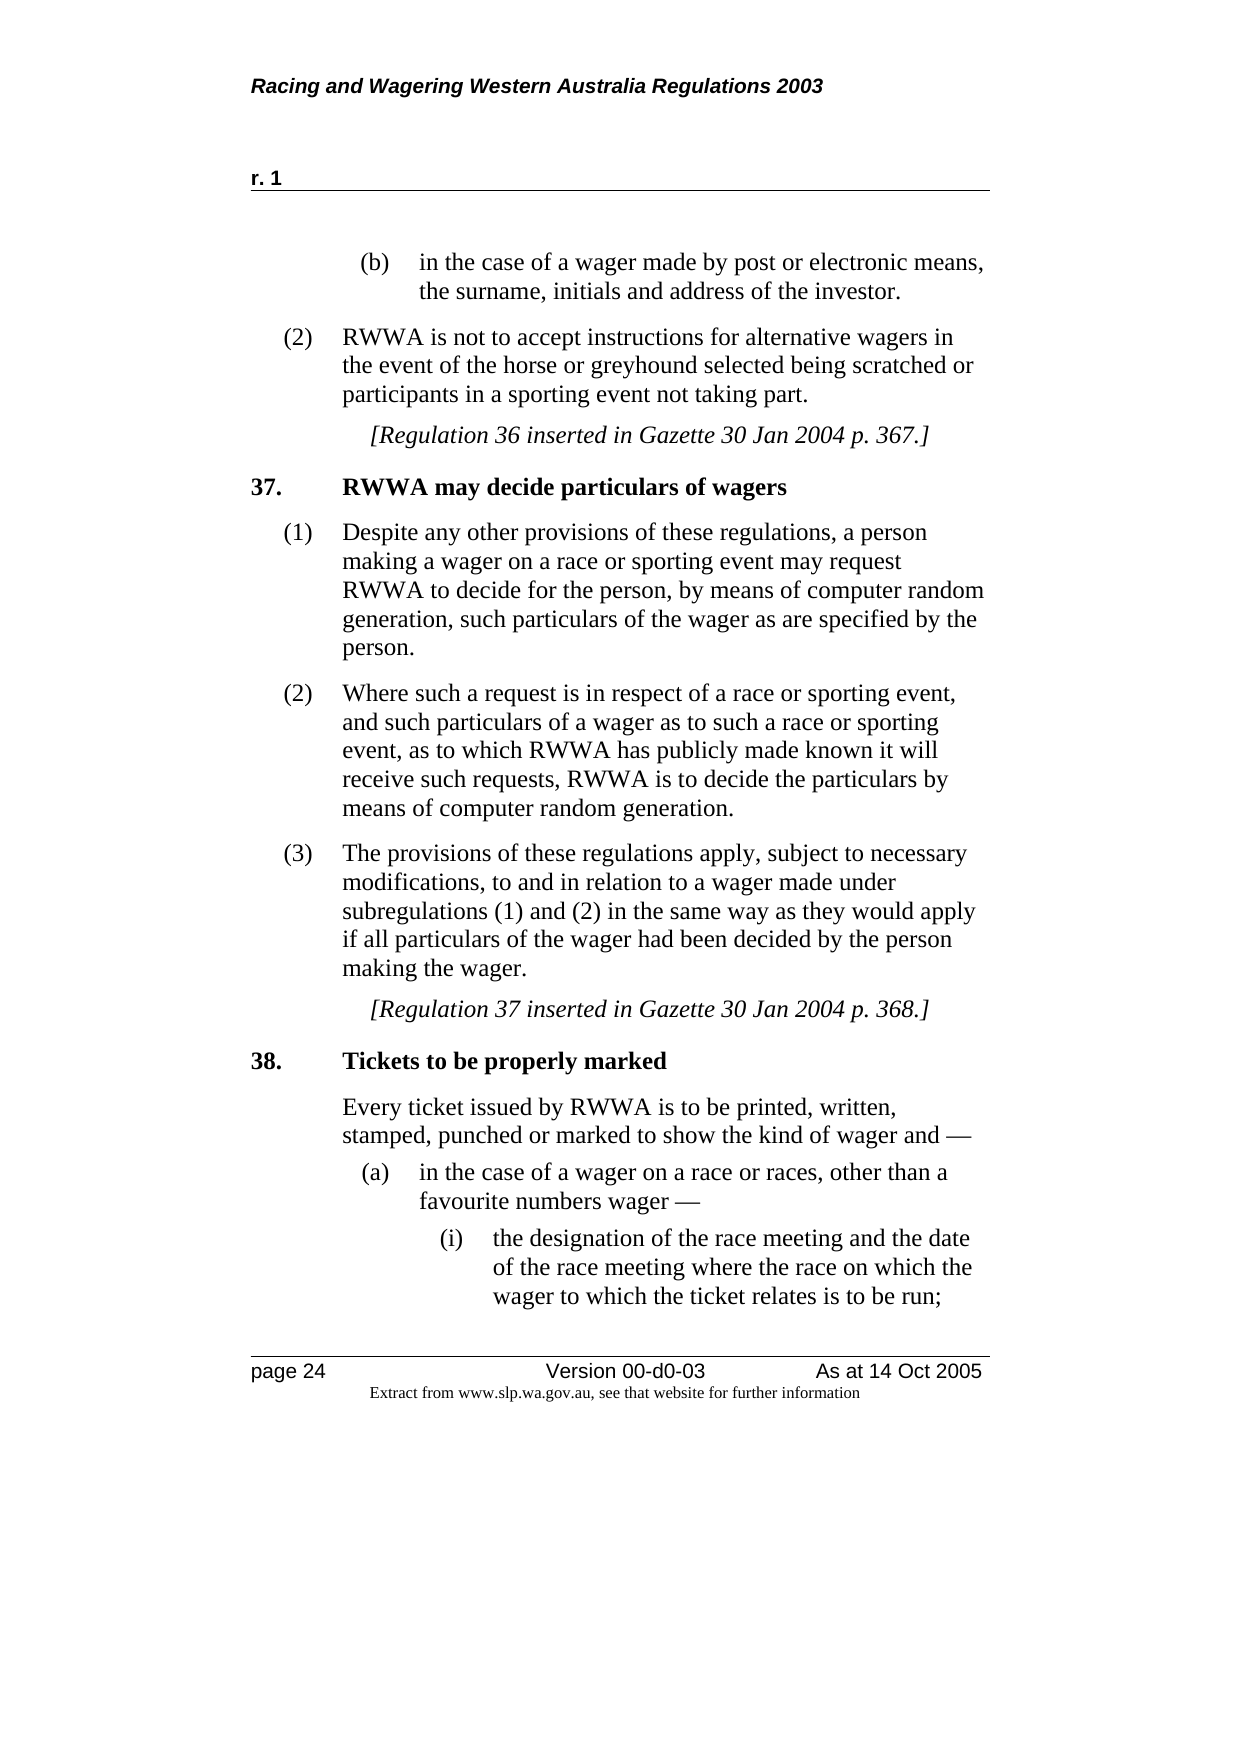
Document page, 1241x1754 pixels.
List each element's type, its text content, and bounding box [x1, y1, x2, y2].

text (1) Despite any other provisions of these regulations, a person making a wager on a race or sporting event may request RWWA to decide for the person, by means of computer random generation, such particulars of the wager as are specified by the person. [251, 517, 990, 661]
text (2) RWWA is not to accept instructions for alternative wagers in the event of the horse or greyhound selected being scratched or participants in a sporting event not taking part. [251, 322, 990, 408]
subtitle 37. RWWA may decide particulars of wagers [251, 472, 990, 501]
subtitle 38. Tickets to be properly marked [251, 1046, 990, 1075]
text Every ticket issued by RWWA is to be printed, written, stamped, punched or marked to show the kind of wager and — [251, 1092, 990, 1149]
text (a) in the case of a wager on a race or races, other than a favourite numbers wager — [251, 1157, 990, 1215]
text [Regulation 36 inserted in Gazette 30 Jan 2004 p. 367.] [251, 420, 990, 449]
text (3) The provisions of these regulations apply, subject to necessary modifications, to and in relation to a wager made under subregulations (1) and (2) in the same way as they would apply if all particulars of the wager had been decided by the person making the wager. [251, 838, 990, 982]
text (2) Where such a request is in respect of a race or sporting event, and such particulars of a wager as to such a race or sporting event, as to which RWWA has publicly made known it will receive such requests, RWWA is to decide the particulars by means of computer random generation. [251, 678, 990, 822]
text [Regulation 37 inserted in Gazette 30 Jan 2004 p. 368.] [251, 994, 990, 1023]
text (b) in the case of a wager made by post or electronic means, the surname, initials and address of the investor. [251, 247, 990, 305]
text (i) the designation of the race meeting and the date of the race meeting where the race on which the wager to which the ticket relates is to be run; [251, 1223, 990, 1309]
